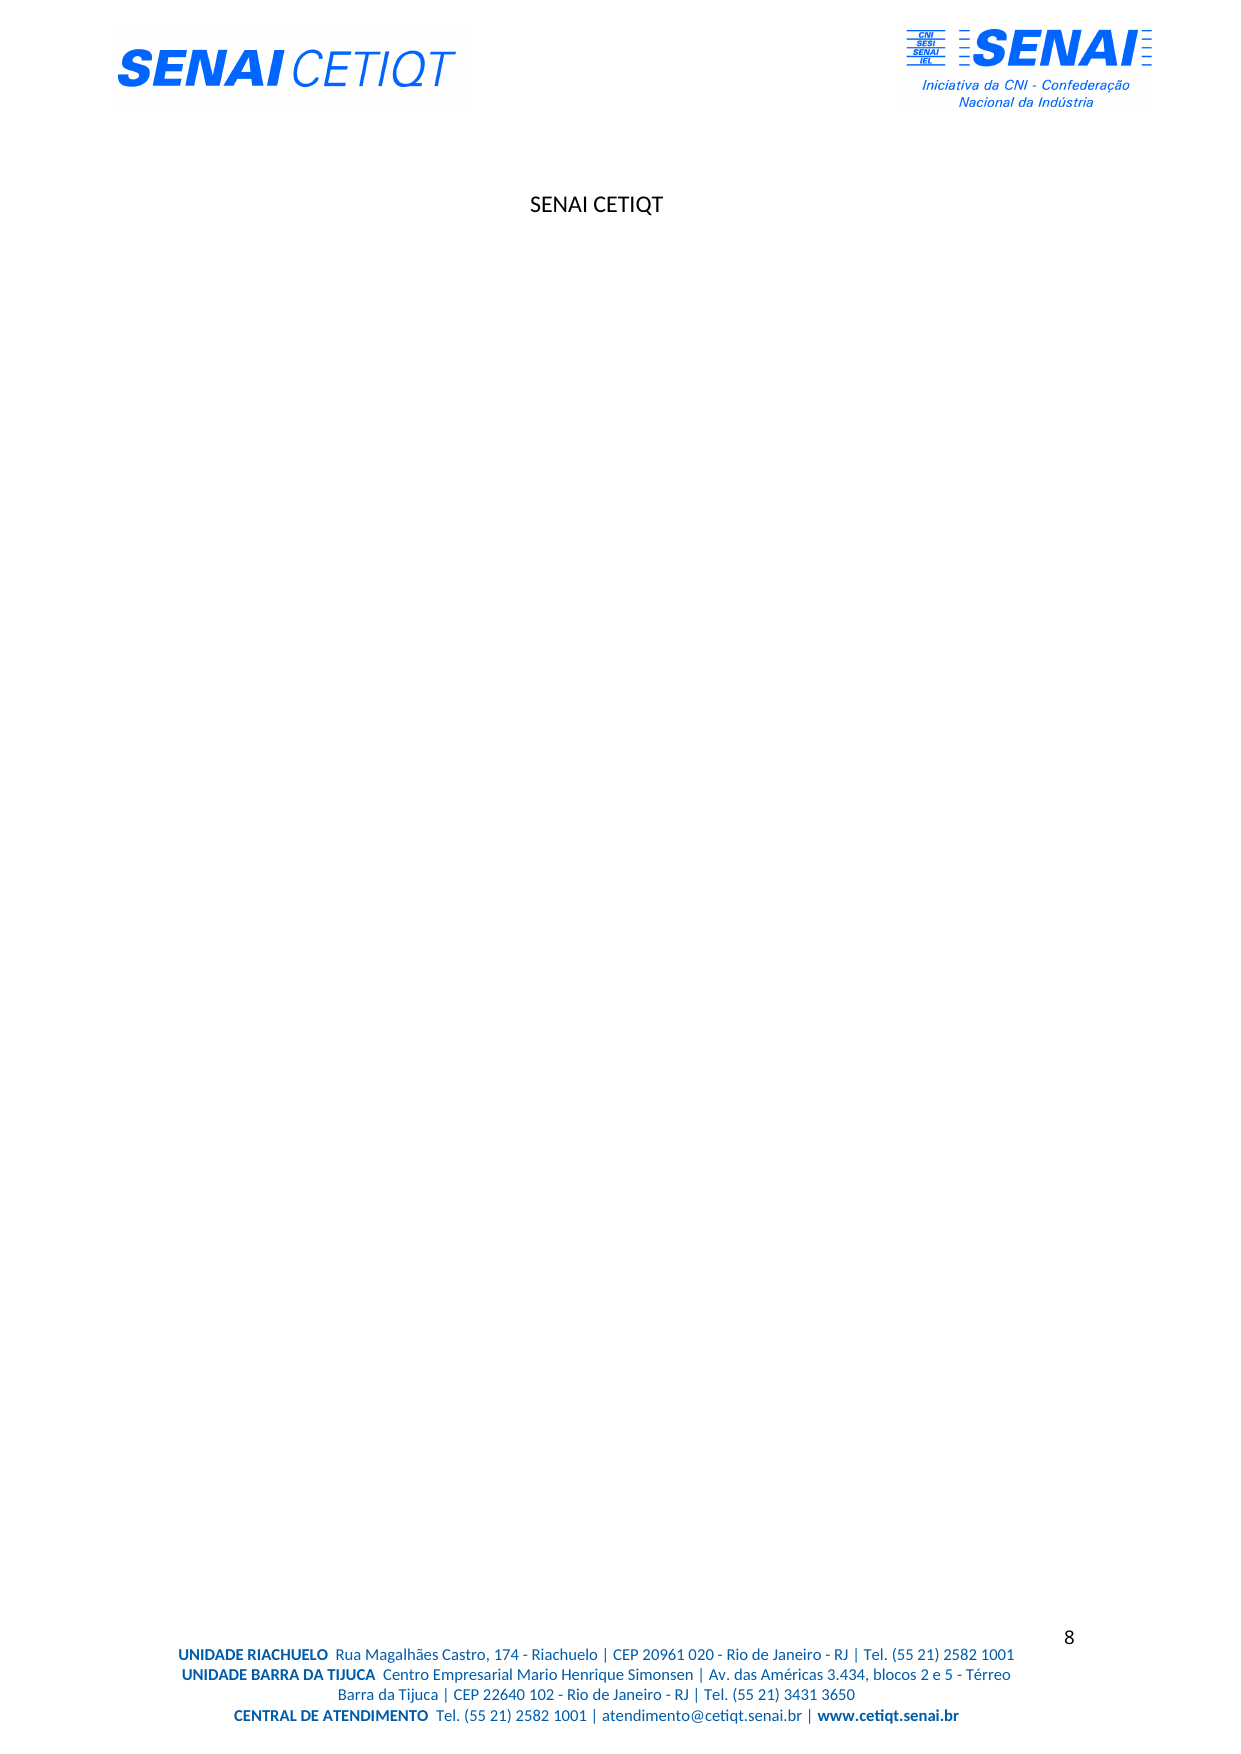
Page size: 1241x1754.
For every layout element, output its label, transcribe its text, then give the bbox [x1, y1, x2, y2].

picture [897, 29, 1152, 107]
text SENAI CETIQT ANEXO I - CRONOGRAMA [118, 189, 1075, 218]
picture [118, 29, 470, 107]
